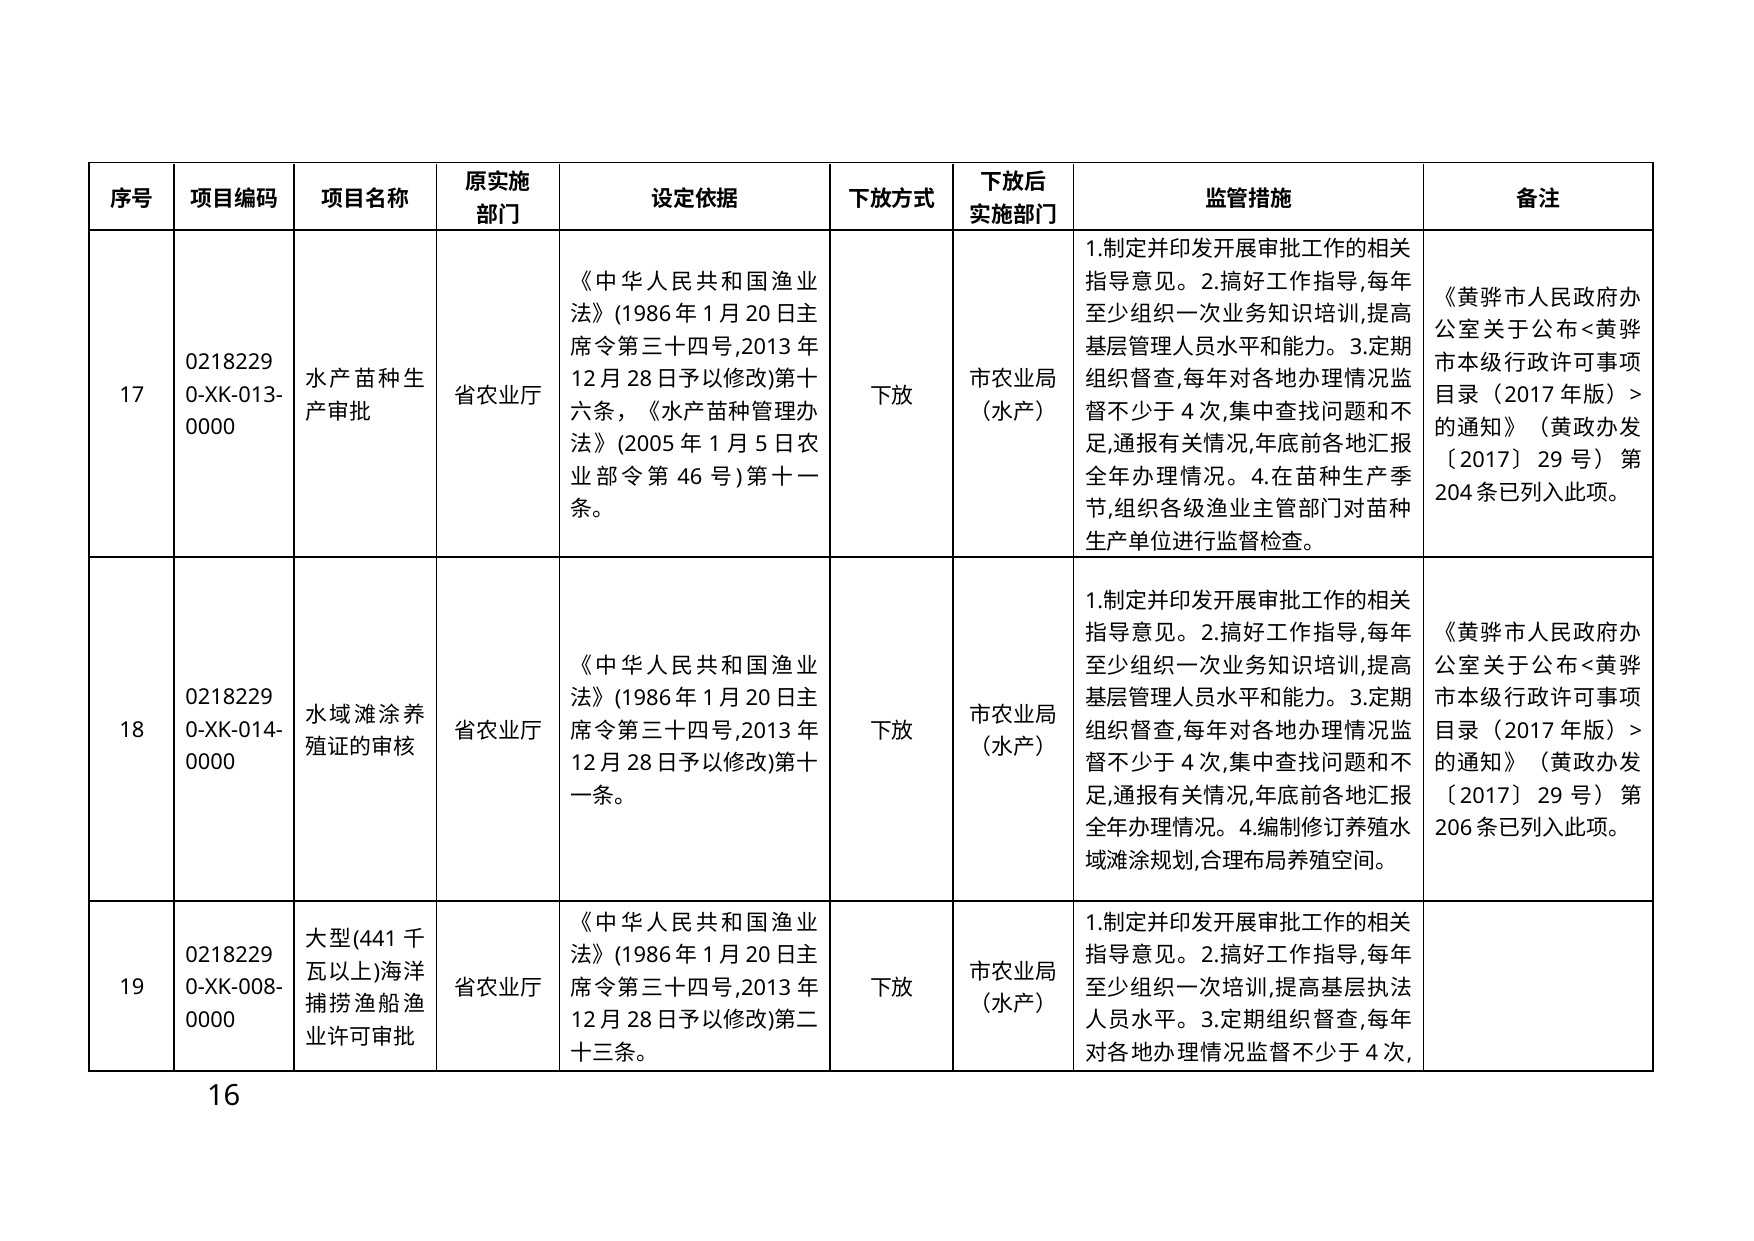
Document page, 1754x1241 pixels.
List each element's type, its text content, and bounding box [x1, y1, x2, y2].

table_cell 省农业厅 [437, 231, 559, 556]
table_header 备注 [1424, 163, 1652, 229]
table_cell 《黄骅市人民政府办公室关于公布<黄骅市本级行政许可事项目录（2017年版）>的通知》（黄政办发〔2017〕29号）第206条已列入此项。 [1424, 558, 1652, 900]
table_cell 《中华人民共和国渔业法》(1986年1月20日主席令第三十四号,2013年12月28日予以修改)第十一条。 [560, 558, 829, 900]
table_header 下放方式 [831, 163, 953, 229]
table_header 原实施 部门 [437, 163, 559, 229]
table_header 项目名称 [295, 163, 436, 229]
table_header 监管措施 [1074, 163, 1423, 229]
table_cell 市农业局 （水产） [954, 231, 1073, 556]
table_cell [1074, 902, 1423, 1070]
table_header 项目编码 [175, 163, 294, 229]
table_cell 大型(441千瓦以上)海洋捕捞渔船渔业许可审批 [295, 902, 436, 1070]
table_header 设定依据 [560, 163, 830, 229]
table_cell 水域滩涂养殖证的审核 [295, 558, 436, 900]
table_cell 02182290-XK-008-0000 [175, 902, 293, 1070]
table_cell 市农业局 （水产） [954, 558, 1073, 900]
table_cell [1424, 902, 1652, 1070]
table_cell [560, 902, 829, 1070]
table_cell 省农业厅 [437, 558, 559, 900]
table_cell 市农业局 （水产） [954, 902, 1073, 1070]
table_header 序号 [90, 163, 174, 229]
table_cell 省农业厅 [437, 902, 559, 1070]
table_cell 1.制定并印发开展审批工作的相关指导意见。2.搞好工作指导,每年至少组织一次业务知识培训,提高基层管理人员水平和能力。3.定期组织督查,每年对各地办理情况监督不少于4次,集中查找问题和不足,通报有关情况,年底前各地汇报全年办理情况。4.在苗种生产季节,组织各级渔业主管部门对苗种生产单位进行监督检查。 [1074, 231, 1423, 556]
table_cell 1.制定并印发开展审批工作的相关指导意见。2.搞好工作指导,每年至少组织一次业务知识培训,提高基层管理人员水平和能力。3.定期组织督查,每年对各地办理情况监督不少于4次,集中查找问题和不足,通报有关情况,年底前各地汇报全年办理情况。4.编制修订养殖水域滩涂规划,合理布局养殖空间。 [1074, 558, 1423, 900]
table_cell 下放 [831, 558, 952, 900]
table_cell 《黄骅市人民政府办公室关于公布<黄骅市本级行政许可事项目录（2017年版）>的通知》（黄政办发〔2017〕29号）第204条已列入此项。 [1424, 231, 1652, 556]
table_cell 18 [90, 558, 173, 900]
table_cell 《中华人民共和国渔业法》(1986年1月20日主席令第三十四号,2013年12月28日予以修改)第十六条，《水产苗种管理办法》(2005年1月5日农业部令第46号)第十一条。 [560, 231, 829, 556]
table_cell 19 [90, 902, 173, 1070]
table_cell 02182290-XK-014-0000 [175, 558, 293, 900]
table_cell 水产苗种生产审批 [295, 231, 436, 556]
table_header 下放后 实施部门 [954, 163, 1073, 229]
table_cell 02182290-XK-013-0000 [175, 231, 293, 556]
table_cell 下放 [831, 902, 952, 1070]
table_cell 下放 [831, 231, 952, 556]
table_cell 17 [90, 231, 173, 556]
